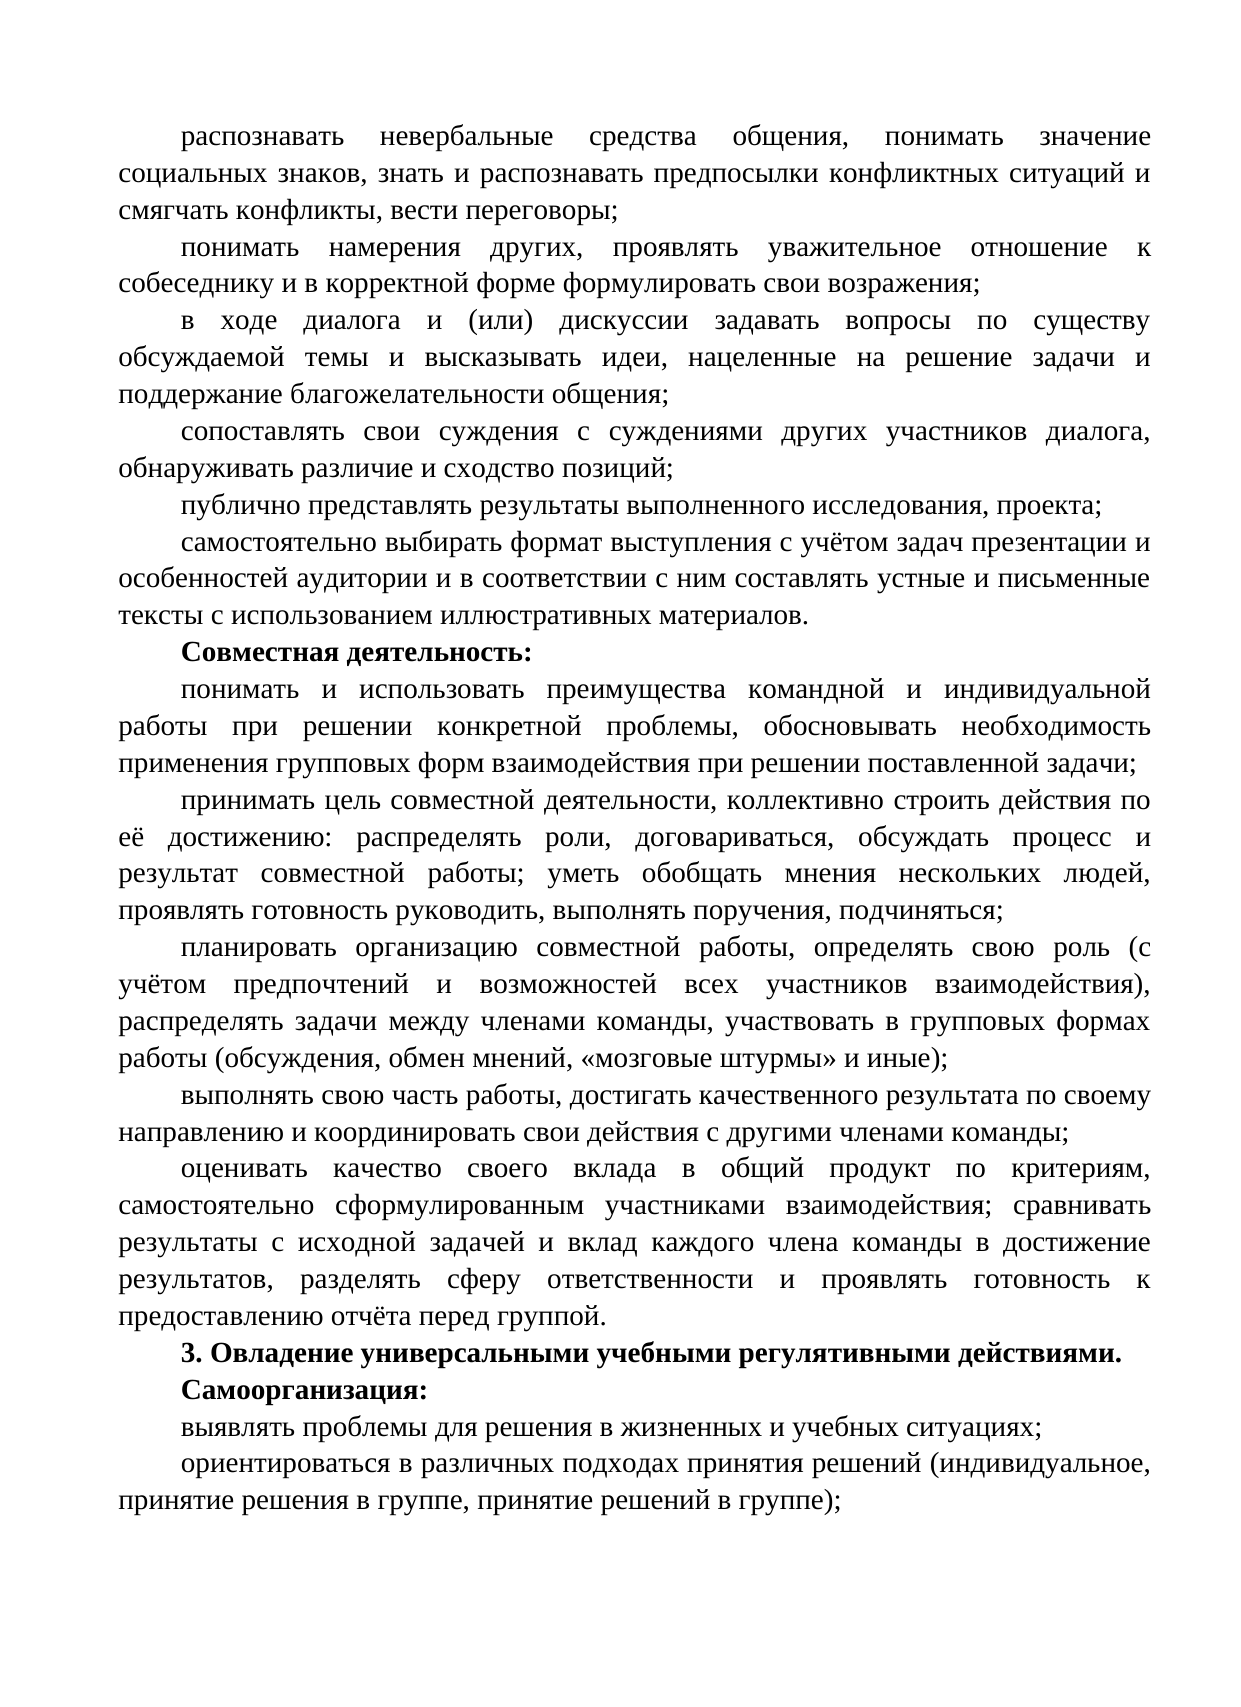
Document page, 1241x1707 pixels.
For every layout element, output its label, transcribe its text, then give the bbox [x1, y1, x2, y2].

text Самоорганизация: [118, 1372, 1152, 1405]
text ориентироваться в различных подходах принятия решений (индивидуальное, принятие решения в группе, принятие решений в группе); [118, 1446, 1152, 1516]
text публично представлять результаты выполненного исследования, проекта; [118, 487, 1152, 520]
text принимать цель совместной деятельности, коллективно строить действия по её достижению: распределять роли, договариваться, обсуждать процесс и результат совместной работы; уметь обобщать мнения нескольких людей, проявлять готовность руководить, выполнять поручения, подчиняться; [118, 782, 1152, 926]
text планировать организацию совместной работы, определять свою роль (с учётом предпочтений и возможностей всех участников взаимодействия), распределять задачи между членами команды, участвовать в групповых формах работы (обсуждения, обмен мнений, «мозговые штурмы» и иные); [118, 929, 1152, 1073]
text в ходе диалога и (или) дискуссии задавать вопросы по существу обсуждаемой темы и высказывать идеи, нацеленные на решение задачи и поддержание благожелательности общения; [118, 302, 1152, 410]
text выявлять проблемы для решения в жизненных и учебных ситуациях; [118, 1409, 1152, 1442]
text сопоставлять свои суждения с суждениями других участников диалога, обнаруживать различие и сходство позиций; [118, 413, 1152, 483]
text оценивать качество своего вклада в общий продукт по критериям, самостоятельно сформулированным участниками взаимодействия; сравнивать результаты с исходной задачей и вклад каждого члена команды в достижение результатов, разделять сферу ответственности и проявлять готовность к предоставлению отчёта перед группой. [118, 1151, 1152, 1332]
text Совместная деятельность: [118, 634, 1152, 668]
text выполнять свою часть работы, достигать качественного результата по своему направлению и координировать свои действия с другими членами команды; [118, 1077, 1152, 1147]
text 3. Овладение универсальными учебными регулятивными действиями. [118, 1335, 1152, 1368]
text самостоятельно выбирать формат выступления с учётом задач презентации и особенностей аудитории и в соответствии с ним составлять устные и письменные тексты с использованием иллюстративных материалов. [118, 524, 1152, 631]
text понимать и использовать преимущества командной и индивидуальной работы при решении конкретной проблемы, обосновывать необходимость применения групповых форм взаимодействия при решении поставленной задачи; [118, 671, 1152, 778]
text понимать намерения других, проявлять уважительное отношение к собеседнику и в корректной форме формулировать свои возражения; [118, 229, 1152, 299]
text распознавать невербальные средства общения, понимать значение социальных знаков, знать и распознавать предпосылки конфликтных ситуаций и смягчать конфликты, вести переговоры; [118, 118, 1152, 225]
